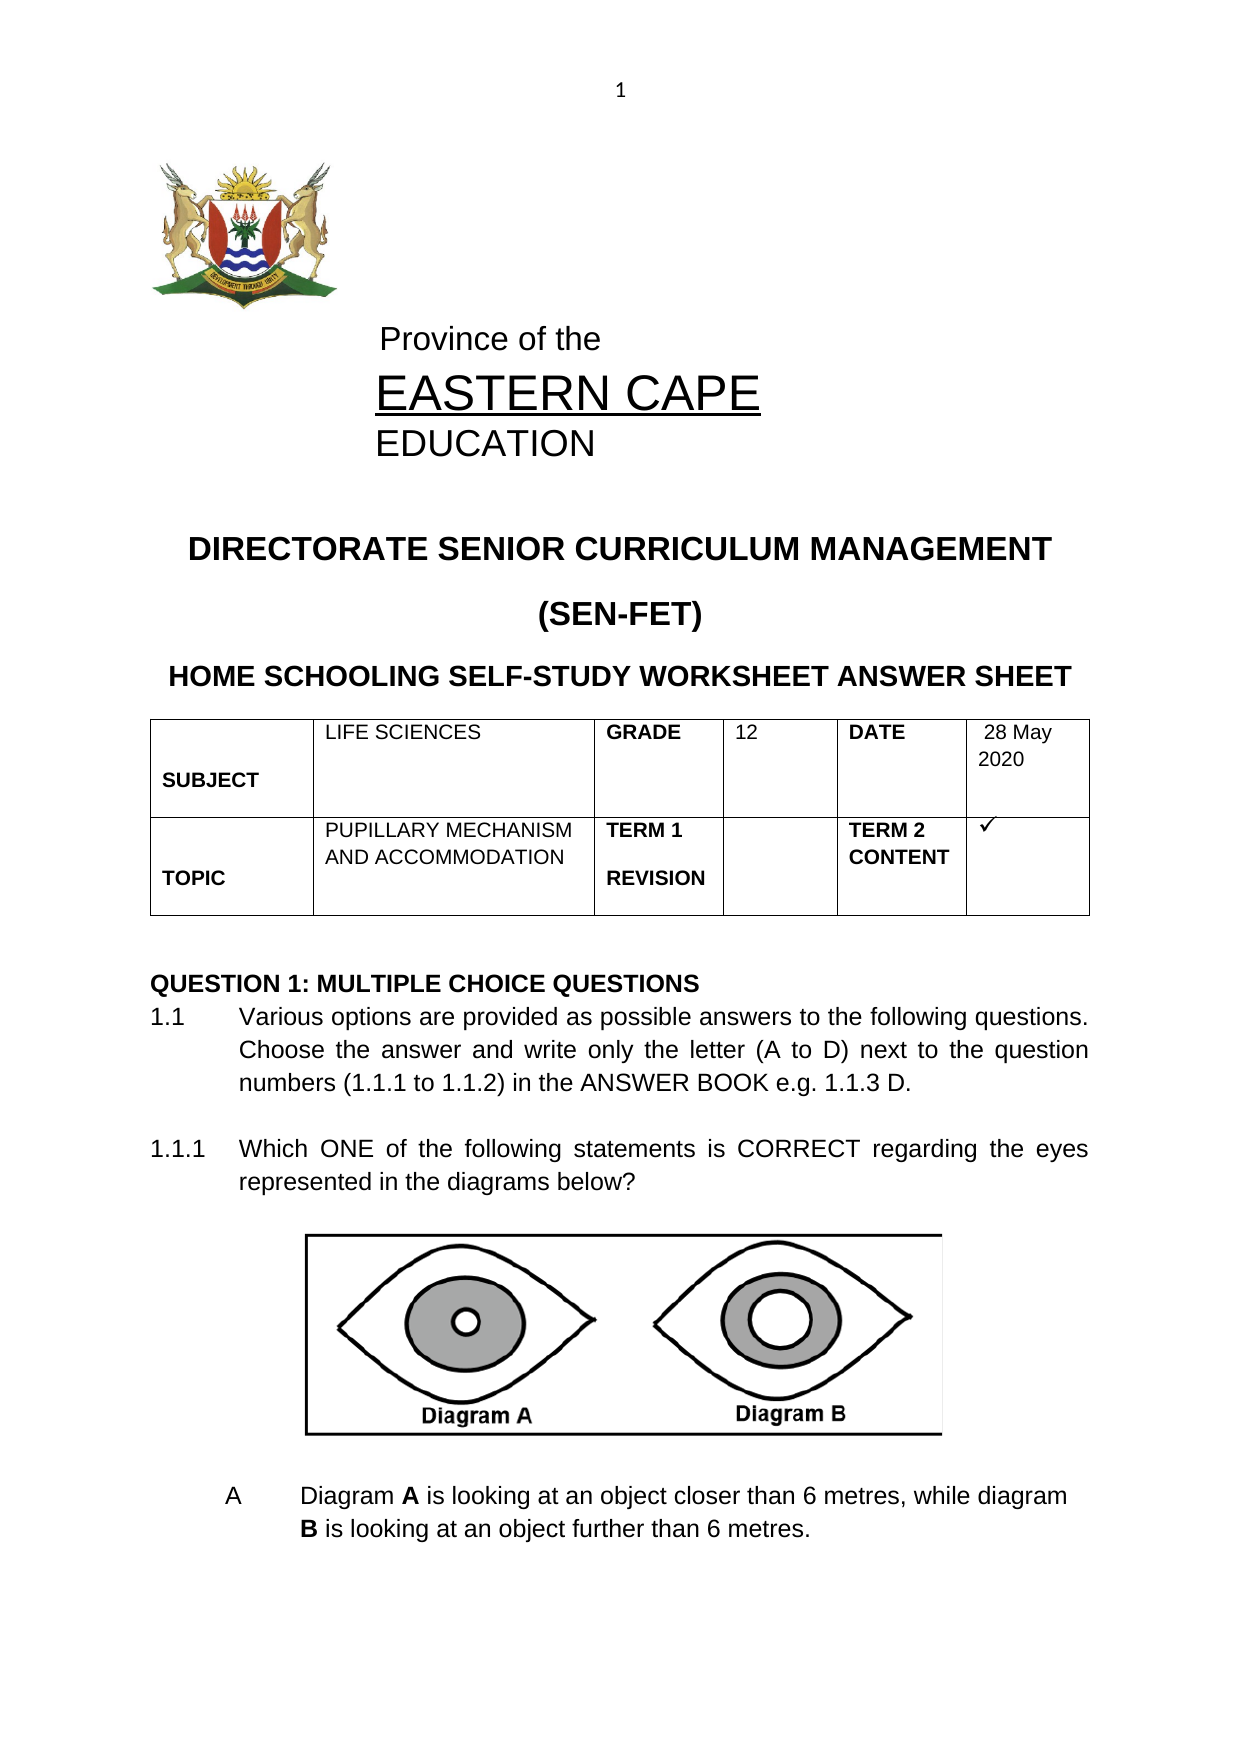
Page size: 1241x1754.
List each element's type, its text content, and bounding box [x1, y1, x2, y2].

table_cell [724, 818, 837, 914]
text EDUCATION [300, 421, 1090, 464]
table_header SUBJECT [151, 720, 313, 817]
text (SEN-FET) [150, 594, 1090, 633]
text HOME SCHOOLING SELF-STUDY WORKSHEET ANSWER SHEET [150, 659, 1090, 693]
text DIRECTORATE SENIOR CURRICULUM MANAGEMENT [150, 529, 1090, 568]
list Various options are provided as possible answers to the following questions. Choose the answer and write only the letter (A to D) next to the question numbers (1.1.1 to 1.1.2) in the ANSWER BOOK e.g. 1.1.3 D. [150, 1002, 1090, 1096]
picture [150, 155, 340, 314]
text Province of the [150, 150, 1090, 358]
table_header DATE [838, 720, 966, 817]
text EASTERN CAPE [300, 363, 1090, 421]
table_cell TERM 2 CONTENT [838, 818, 966, 914]
table_header 12 [724, 720, 837, 817]
picture [298, 1232, 943, 1444]
table_header LIFE SCIENCES [314, 720, 594, 817]
list A Diagram A is looking at an object closer than 6 metres, while diagram B is looking at an object further than 6 metres. [225, 1481, 1090, 1543]
table_header 28 May 2020 [967, 720, 1089, 817]
table_cell TERM 1 REVISION [595, 818, 723, 914]
table_cell [967, 818, 1089, 914]
text QUESTION 1: MULTIPLE CHOICE QUESTIONS [150, 969, 1090, 997]
table_cell PUPILLARY MECHANISM AND ACCOMMODATION [314, 818, 594, 914]
table_header GRADE [595, 720, 723, 817]
table_cell TOPIC [151, 818, 313, 914]
list Which ONE of the following statements is CORRECT regarding the eyes represented in the diagrams below? [150, 1134, 1090, 1196]
